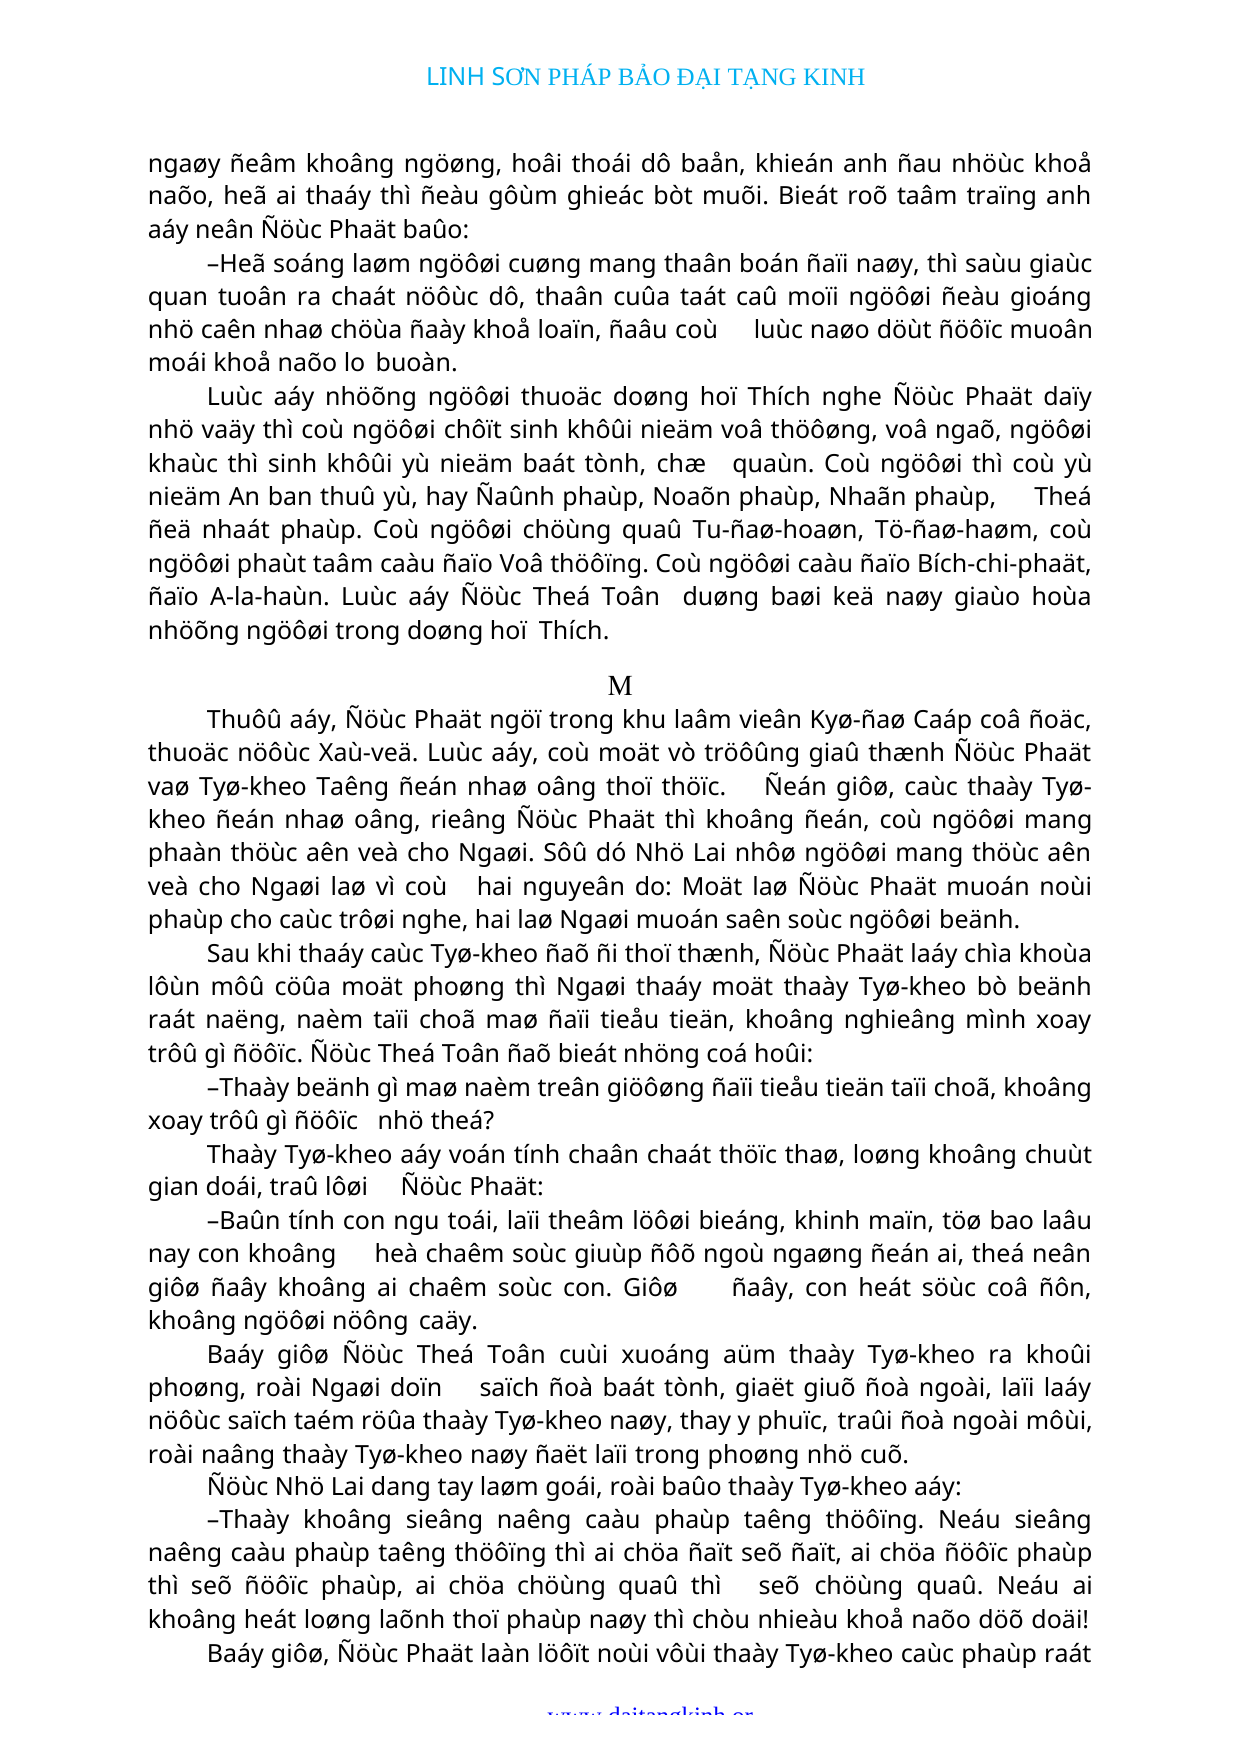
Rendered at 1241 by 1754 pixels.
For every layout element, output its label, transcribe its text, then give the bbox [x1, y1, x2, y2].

picture [535, 69, 540, 79]
text Thaày Tyø-kheo aáy voán tính chaân chaát thöïc thaø, loøng khoâng chuùt gian doái, traû lôøi Ñöùc Phaät: [148, 1136, 1093, 1203]
text Sau khi thaáy caùc Tyø-kheo ñaõ ñi thoï thænh, Ñöùc Phaät laáy chìa khoùa lôùn môû cöûa moät phoøng thì Ngaøi thaáy moät thaày Tyø-kheo bò beänh raát naëng, naèm taïi choã maø ñaïi tieåu tieän, khoâng nghieâng mình xoay trôû gì ñöôïc. Ñöùc Theá Toân ñaõ bieát nhöng coá hoûi: [148, 936, 1093, 1069]
text –Heã soáng laøm ngöôøi cuøng mang thaân boán ñaïi naøy, thì saùu giaùc quan tuoân ra chaát nöôùc dô, thaân cuûa taát caû moïi ngöôøi ñeàu gioáng nhö caên nhaø chöùa ñaày khoå loaïn, ñaâu coù luùc naøo döùt ñöôïc muoân moái khoå naõo lo buoàn. [148, 246, 1093, 379]
text Ñöùc Nhö Lai dang tay laøm goái, roài baûo thaày Tyø-kheo aáy: [207, 1470, 1105, 1502]
text Baáy giôø Ñöùc Theá Toân cuùi xuoáng aüm thaày Tyø-kheo ra khoûi phoøng, roài Ngaøi doïn saïch ñoà baát tònh, giaët giuõ ñoà ngoài, laïi laáy nöôùc saïch taém röûa thaày Tyø-kheo naøy, thay y phuïc, traûi ñoà ngoài môùi, roài naâng thaày Tyø-kheo naøy ñaët laïi trong phoøng nhö cuõ. [148, 1337, 1093, 1470]
text –Baûn tính con ngu toái, laïi theâm löôøi bieáng, khinh maïn, töø bao laâu nay con khoâng heà chaêm soùc giuùp ñôõ ngoù ngaøng ñeán ai, theá neân giôø ñaây khoâng ai chaêm soùc con. Giôø ñaây, con heát söùc coâ ñôn, khoâng ngöôøi nöông caäy. [148, 1203, 1093, 1337]
subtitle  [135, 667, 1105, 702]
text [148, 1635, 1093, 1669]
text ngaøy ñeâm khoâng ngöøng, hoâi thoái dô baån, khieán anh ñau nhöùc khoå naõo, heã ai thaáy thì ñeàu gôùm ghieác bòt muõi. Bieát roõ taâm traïng anh aáy neân Ñöùc Phaät baûo: [148, 145, 1093, 246]
text –Thaày beänh gì maø naèm treân giöôøng ñaïi tieåu tieän taïi choã, khoâng xoay trôû gì ñöôïc nhö theá? [148, 1069, 1093, 1136]
text Thuôû aáy, Ñöùc Phaät ngöï trong khu laâm vieân Kyø-ñaø Caáp coâ ñoäc, thuoäc nöôùc Xaù-veä. Luùc aáy, coù moät vò tröôûng giaû thænh Ñöùc Phaät vaø Tyø-kheo Taêng ñeán nhaø oâng thoï thöïc. Ñeán giôø, caùc thaày Tyø-kheo ñeán nhaø oâng, rieâng Ñöùc Phaät thì khoâng ñeán, coù ngöôøi mang phaàn thöùc aên veà cho Ngaøi. Sôû dó Nhö Lai nhôø ngöôøi mang thöùc aên veà cho Ngaøi laø vì coù hai nguyeân do: Moät laø Ñöùc Phaät muoán noùi phaùp cho caùc trôøi nghe, hai laø Ngaøi muoán saên soùc ngöôøi beänh. [148, 702, 1093, 936]
text Luùc aáy nhöõng ngöôøi thuoäc doøng hoï Thích nghe Ñöùc Phaät daïy nhö vaäy thì coù ngöôøi chôït sinh khôûi nieäm voâ thöôøng, voâ ngaõ, ngöôøi khaùc thì sinh khôûi yù nieäm baát tònh, chæ quaùn. Coù ngöôøi thì coù yù nieäm An ban thuû yù, hay Ñaûnh phaùp, Noaõn phaùp, Nhaãn phaùp, Theá ñeä nhaát phaùp. Coù ngöôøi chöùng quaû Tu-ñaø-hoaøn, Tö-ñaø-haøm, coù ngöôøi phaùt taâm caàu ñaïo Voâ thöôïng. Coù ngöôøi caàu ñaïo Bích-chi-phaät, ñaïo A-la-haùn. Luùc aáy Ñöùc Theá Toân duøng baøi keä naøy giaùo hoùa nhöõng ngöôøi trong doøng hoï Thích. [148, 379, 1093, 647]
text –Thaày khoâng sieâng naêng caàu phaùp taêng thöôïng. Neáu sieâng naêng caàu phaùp taêng thöôïng thì ai chöa ñaït seõ ñaït, ai chöa ñöôïc phaùp thì seõ ñöôïc phaùp, ai chöa chöùng quaû thì seõ chöùng quaû. Neáu ai khoâng heát loøng laõnh thoï phaùp naøy thì chòu nhieàu khoå naõo döõ doäi! [148, 1502, 1093, 1635]
